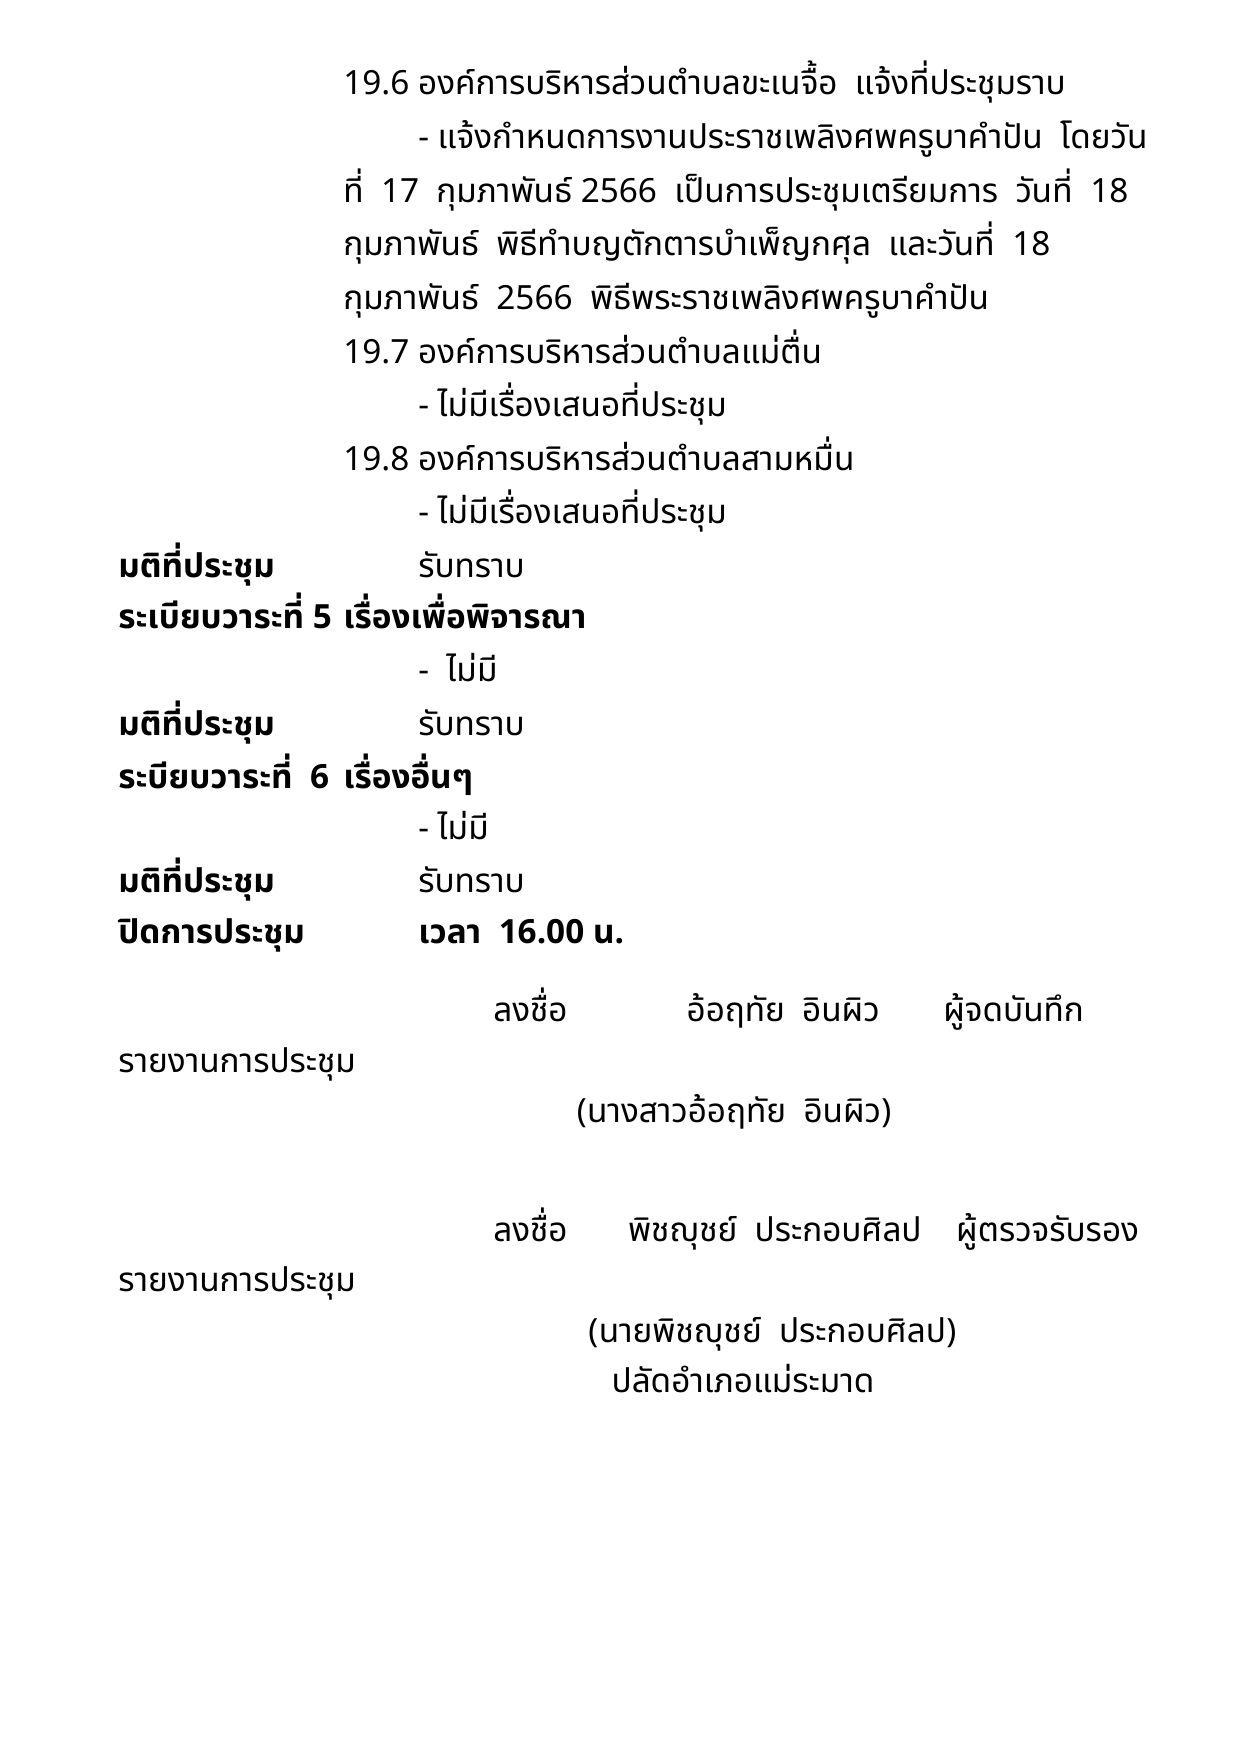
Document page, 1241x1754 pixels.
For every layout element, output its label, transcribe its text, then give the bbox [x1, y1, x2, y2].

text - แจ้งกำหนดการงานประราชเพลิงศพครูบาคำปัน โดยวันที่ 17 กุมภาพันธ์ 2566 เป็นการประชุมเตรียมการ วันที่ 18 กุมภาพันธ์ พิธีทำบญตักตารบำเพ็ญกศุล และวันที่ 18 กุมภาพันธ์ 2566 พิธีพระราชเพลิงศพครูบาคำปัน [343, 113, 1152, 324]
text - ไม่มีเรื่องเสนอที่ประชุม [118, 488, 1152, 539]
text ปลัดอำเภอแม่ระมาด [118, 1357, 1152, 1408]
text ลงชื่อ พิชญุชย์ ประกอบศิลป ผู้ตรวจรับรองรายงานการประชุม [118, 1206, 1152, 1307]
text (นางสาวอ้อฤทัย อินผิว) [118, 1087, 1152, 1138]
text ปิดการประชุม เวลา 16.00 น. [118, 908, 1152, 958]
text - ไม่มี [118, 804, 1152, 854]
text - ไม่มีเรื่องเสนอที่ประชุม [118, 381, 1152, 432]
text ระเบียบวาระที่ 5 เรื่องเพื่อพิจารณา [118, 592, 1152, 643]
text (นายพิชญุชย์ ประกอบศิลป) [118, 1307, 1152, 1357]
text ระบียบวาระที่ 6 เรื่องอื่นๆ [118, 753, 1152, 804]
text 19.8 องค์การบริหารส่วนตำบลสามหมื่น [118, 435, 1152, 485]
text - ไม่มี [118, 646, 1152, 697]
text มติที่ประชุม รับทราบ [118, 542, 1152, 592]
text มติที่ประชุม รับทราบ [118, 857, 1152, 908]
text 19.7 องค์การบริหารส่วนตำบลแม่ตื่น [118, 327, 1152, 378]
text 19.6 องค์การบริหารส่วนตำบลขะเนจื้อ แจ้งที่ประชุมราบ [118, 59, 1152, 110]
text ลงชื่อ อ้อฤทัย อินผิว ผู้จดบันทึกรายงานการประชุม [118, 986, 1152, 1087]
text มติที่ประชุม รับทราบ [118, 700, 1152, 750]
